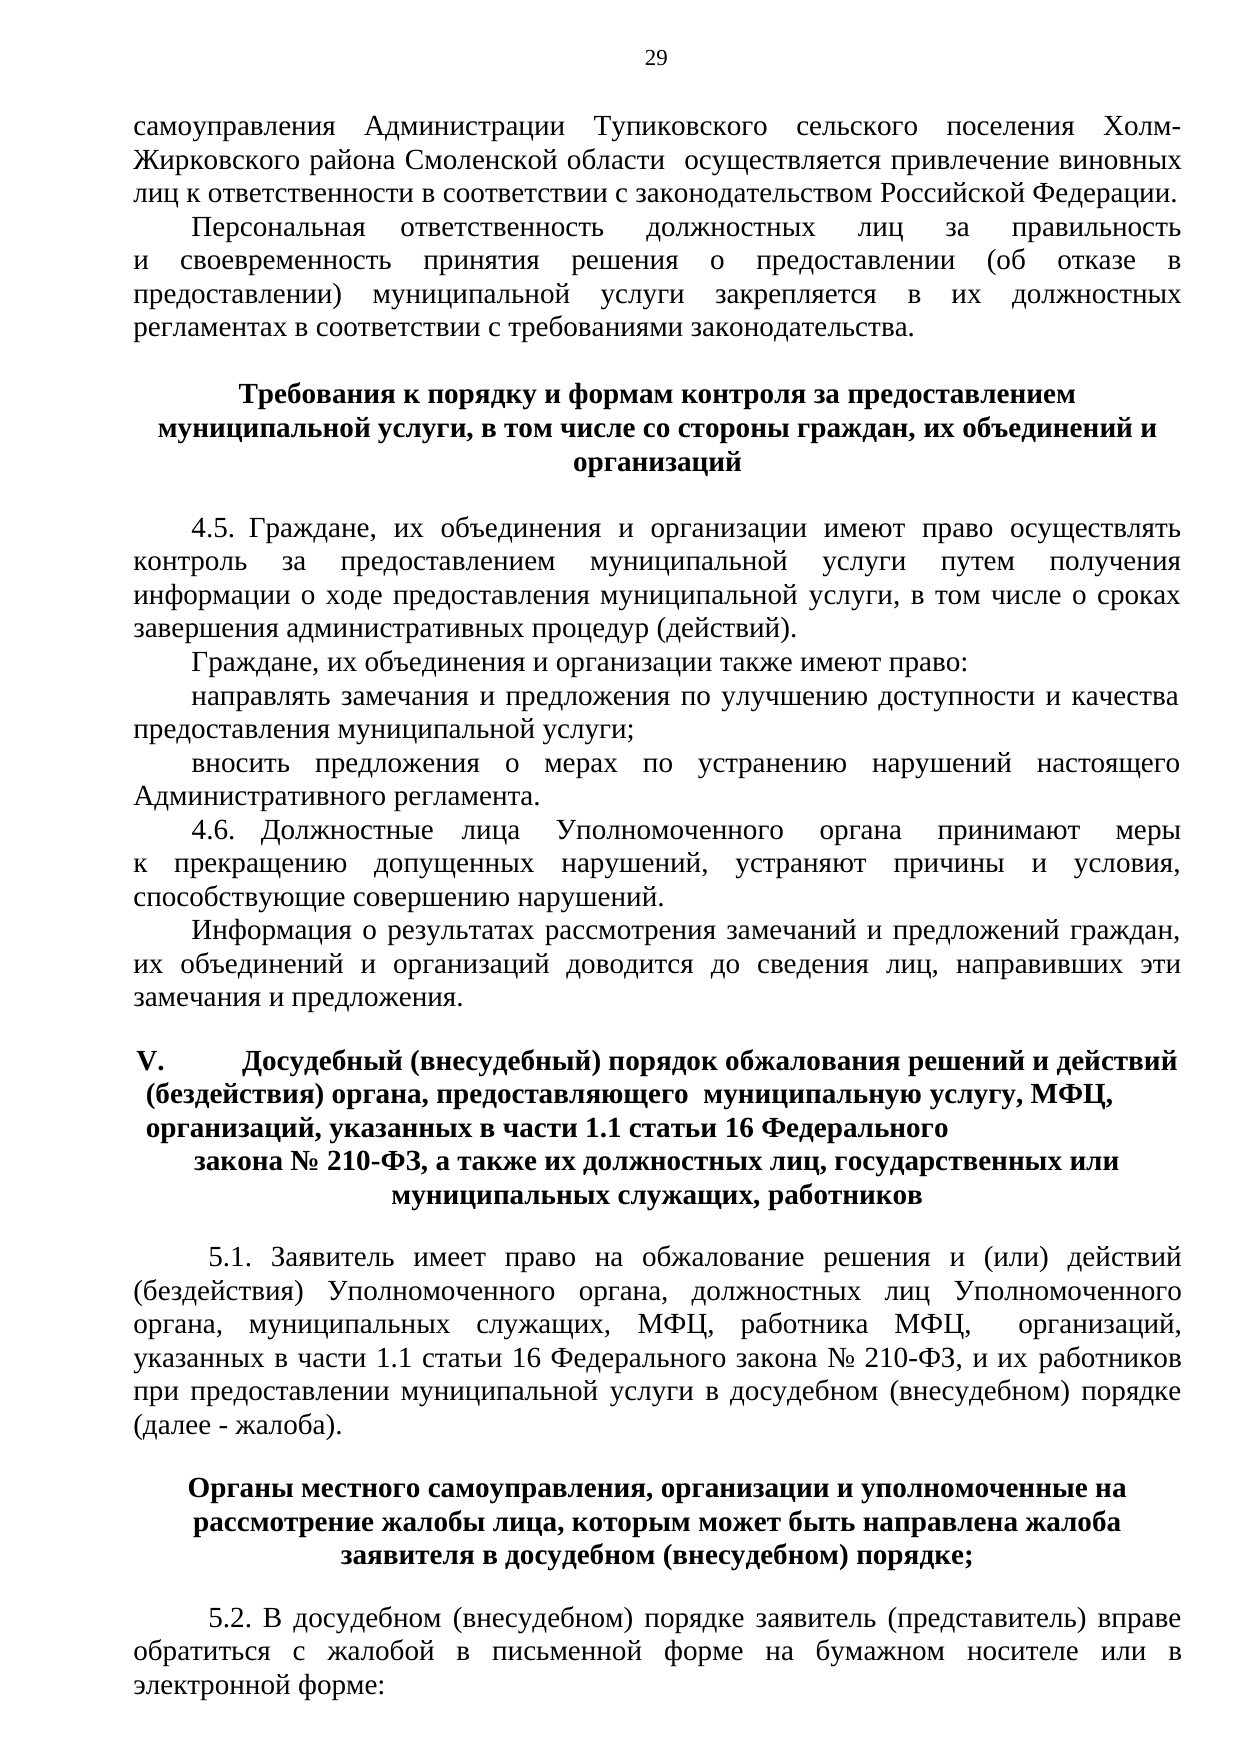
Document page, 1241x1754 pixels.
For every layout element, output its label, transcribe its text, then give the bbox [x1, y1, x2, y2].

subtitle Требования к порядку и формам контроля за предоставлением [132, 377, 1182, 411]
list Граждане, их объединения и организации имеют право осуществлять контроль за предоставлением муниципальной услуги путем получения информации о ходе предоставления муниципальной услуги, в том числе о сроках завершения административных процедур (действий). [133, 510, 1181, 644]
list Заявитель имеет право на обжалование решения и (или) действий (бездействия) Уполномоченного органа, должностных лиц Уполномоченного органа, муниципальных служащих, МФЦ, работника МФЦ, организаций, указанных в части 1.1 статьи 16 Федерального закона № 210-ФЗ, и их работников при предоставлении муниципальной услуги в досудебном (внесудебном) порядке (далее - жалоба). [133, 1239, 1182, 1441]
text Граждане, их объединения и организации также имеют право: [191, 644, 1198, 678]
subtitle Досудебный (внесудебный) порядок обжалования решений и действий (бездействия) органа, предоставляющего муниципальную услугу, МФЦ, организаций, указанных в части 1.1 статьи 16 Федерального [136, 1043, 1178, 1143]
subtitle Органы местного самоуправления, организации и уполномоченные на рассмотрение жалобы лица, которым может быть направлена жалоба заявителя в досудебном (внесудебном) порядке; [132, 1470, 1182, 1571]
text вносить предложения о мерах по устранению нарушений настоящего Административного регламента. [133, 745, 1181, 812]
text закона № 210-ФЗ, а также их должностных лиц, государственных или муниципальных служащих, работников [194, 1143, 1121, 1211]
list В досудебном (внесудебном) порядке заявитель (представитель) вправе обратиться с жалобой в письменной форме на бумажном носителе или в электронной форме: [133, 1600, 1182, 1700]
text Информация о результатах рассмотрения замечаний и предложений граждан, их объединений и организаций доводится до сведения лиц, направивших эти замечания и предложения. [133, 912, 1181, 1013]
text Персональная ответственность должностных лиц за правильность и своевременность принятия решения о предоставлении (об отказе в предоставлении) муниципальной услуги закрепляется в их должностных регламентах в соответствии с требованиями законодательства. [133, 209, 1181, 343]
text направлять замечания и предложения по улучшению доступности и качества предоставления муниципальной услуги; [133, 678, 1198, 745]
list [133, 108, 1182, 209]
list Должностные лица Уполномоченного органа принимают меры к прекращению допущенных нарушений, устраняют причины и условия, способствующие совершению нарушений. [133, 812, 1181, 912]
text муниципальной услуги, в том числе со стороны граждан, их объединений и организаций [153, 411, 1161, 478]
